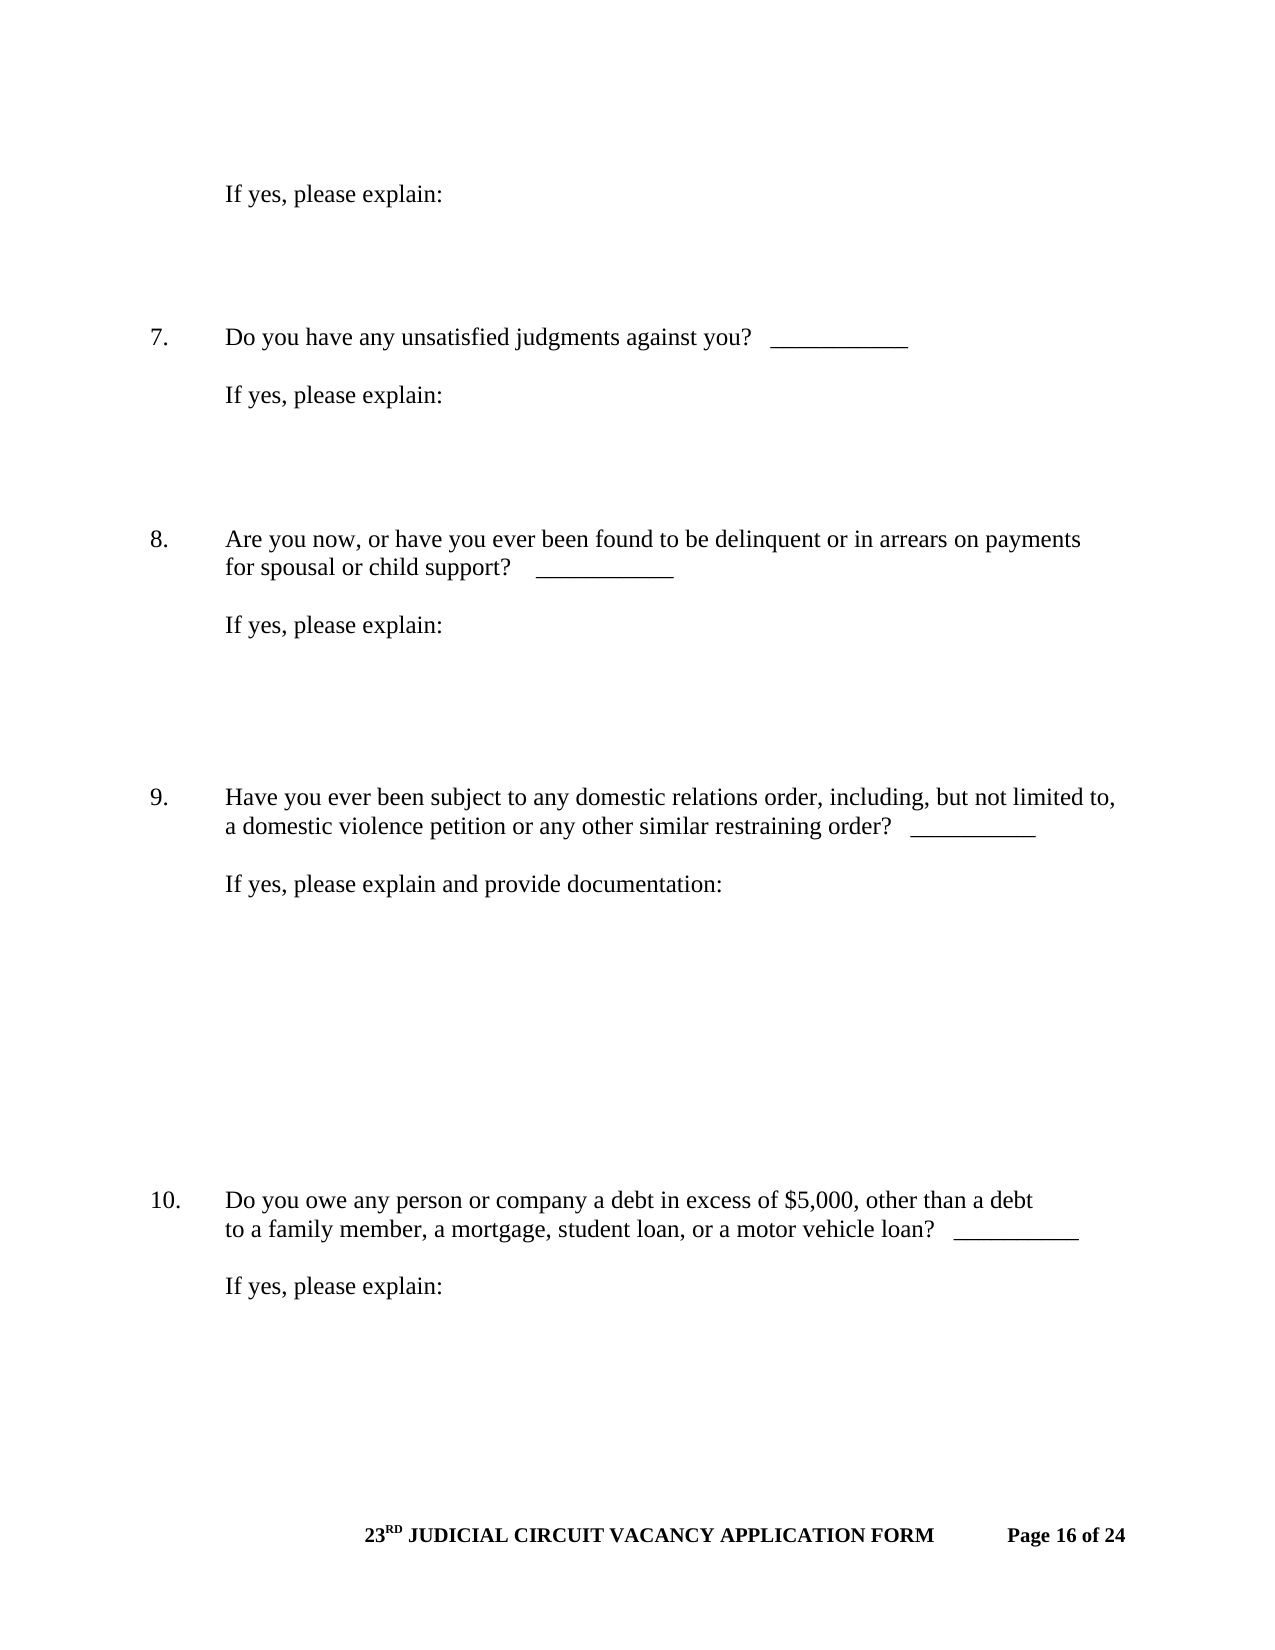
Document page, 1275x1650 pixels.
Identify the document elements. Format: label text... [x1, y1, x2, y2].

text 7. Do you have any unsatisfied judgments against you? ___________ [150, 322, 1125, 351]
text a domestic violence petition or any other similar restraining order? __________ [150, 811, 1125, 840]
text If yes, please explain: [150, 380, 1125, 409]
text for spousal or child support? ___________ [150, 552, 1125, 581]
text 10. Do you owe any person or company a debt in excess of $5,000, other than a debt [150, 1185, 1125, 1214]
text If yes, please explain and provide documentation: [150, 869, 1125, 897]
text If yes, please explain: [150, 610, 1125, 639]
text to a family member, a mortgage, student loan, or a motor vehicle loan? __________ [150, 1214, 1125, 1242]
text 9. Have you ever been subject to any domestic relations order, including, but not limited to, [150, 782, 1125, 811]
text 8. Are you now, or have you ever been found to be delinquent or in arrears on payments [150, 524, 1125, 552]
text If yes, please explain: [150, 179, 1125, 207]
text If yes, please explain: [150, 1271, 1125, 1300]
